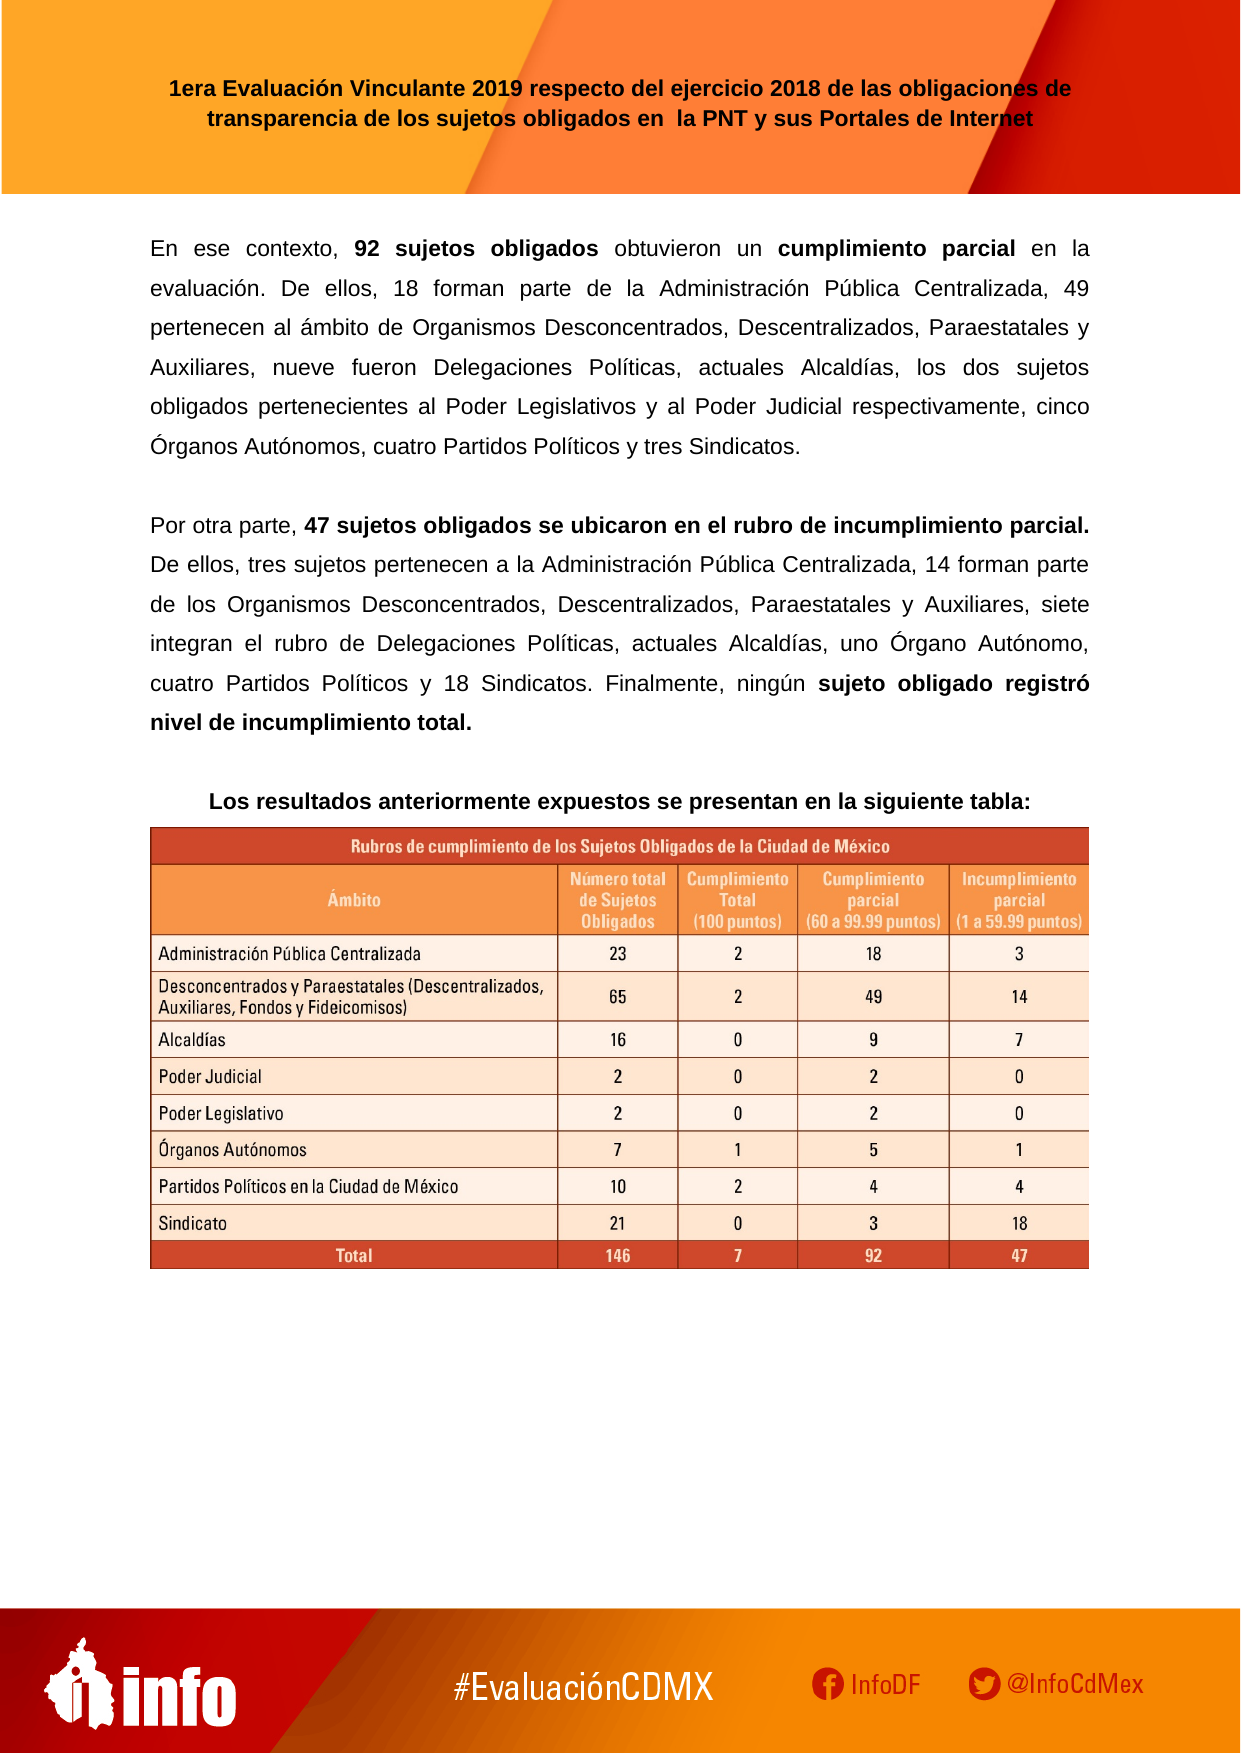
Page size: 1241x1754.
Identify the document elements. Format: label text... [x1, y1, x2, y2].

picture [1, 0, 1241, 194]
text En ese contexto, 92 sujetos obligados obtuvieron un cumplimiento parcial en la evaluación. De ellos, 18 forman parte de la Administración Pública Centralizada, 49 pertenecen al ámbito de Organismos Desconcentrados, Descentralizados, Paraestatales y Auxiliares, nueve fueron Delegaciones Políticas, actuales Alcaldías, los dos sujetos obligados pertenecientes al Poder Legislativos y al Poder Judicial respectivamente, cinco Órganos Autónomos, cuatro Partidos Políticos y tres Sindicatos. [150, 235, 1090, 459]
picture [0, 1608, 1241, 1753]
text Por otra parte, 47 sujetos obligados se ubicaron en el rubro de incumplimiento parcial. De ellos, tres sujetos pertenecen a la Administración Pública Centralizada, 14 forman parte de los Organismos Desconcentrados, Descentralizados, Paraestatales y Auxiliares, siete integran el rubro de Delegaciones Políticas, actuales Alcaldías, uno Órgano Autónomo, cuatro Partidos Políticos y 18 Sindicatos. Finalmente, ningún sujeto obligado registró nivel de incumplimiento total. [150, 512, 1090, 735]
picture [150, 827, 1089, 1269]
text Los resultados anteriormente expuestos se presentan en la siguiente tabla: [150, 788, 1090, 814]
